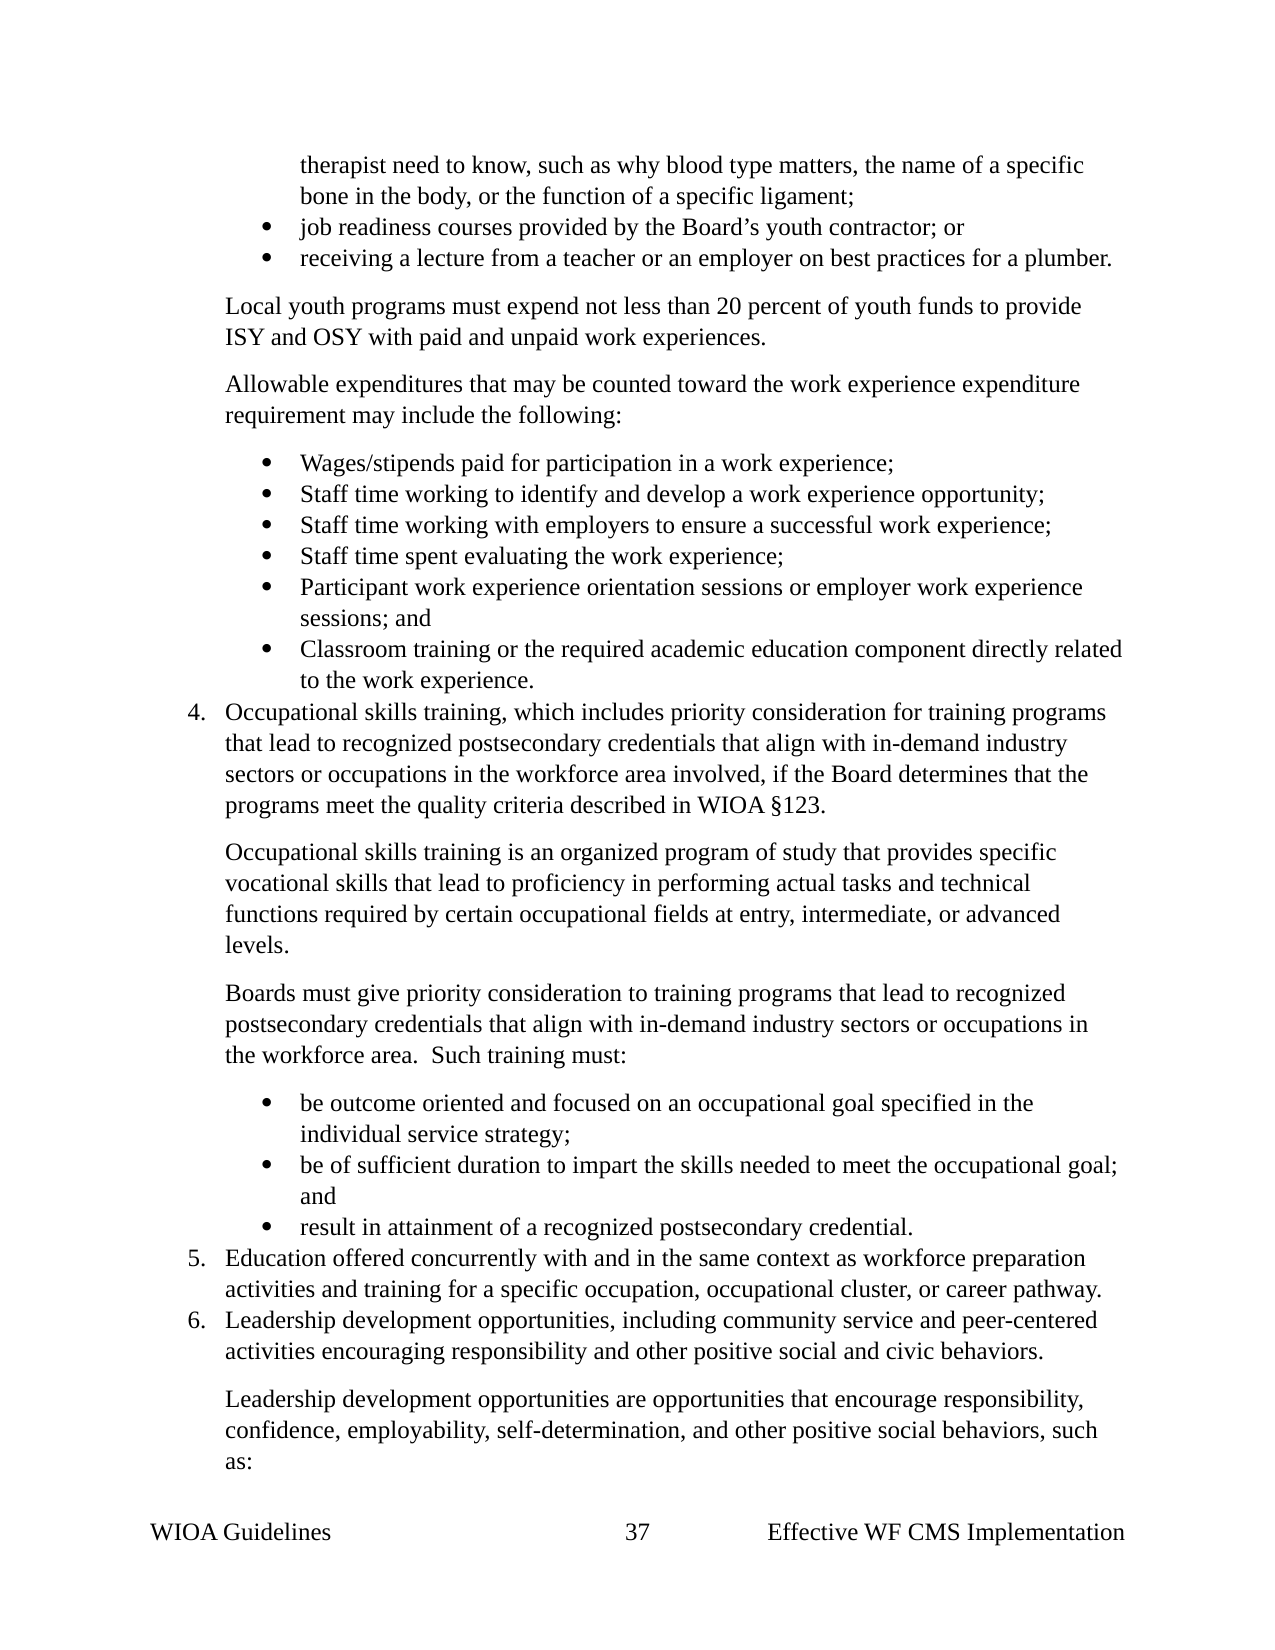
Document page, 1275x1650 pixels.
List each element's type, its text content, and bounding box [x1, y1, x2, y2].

list be outcome oriented and focused on an occupational goal specified in the individual service strategy; [262, 1088, 1125, 1148]
text Occupational skills training is an organized program of study that provides specific vocational skills that lead to proficiency in performing actual tasks and technical functions required by certain occupational fields at entry, intermediate, or advanced levels. [225, 837, 1125, 959]
text Leadership development opportunities are opportunities that encourage responsibility, confidence, employability, self-determination, and other positive social behaviors, such as: [225, 1384, 1125, 1475]
list be of sufficient duration to impart the skills needed to meet the occupational goal; and [262, 1150, 1125, 1210]
list Staff time spent evaluating the work experience; [262, 541, 1125, 570]
list Staff time working to identify and develop a work experience opportunity; [262, 479, 1125, 508]
list Leadership development opportunities, including community service and peer-centered activities encouraging responsibility and other positive social and civic behaviors. [187, 1305, 1125, 1365]
list Education offered concurrently with and in the same context as workforce preparation activities and training for a specific occupation, occupational cluster, or career pathway. [187, 1243, 1125, 1303]
list job readiness courses provided by the Board’s youth contractor; or [262, 212, 1125, 241]
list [262, 150, 1125, 210]
list Staff time working with employers to ensure a successful work experience; [262, 510, 1125, 539]
list Participant work experience orientation sessions or employer work experience sessions; and [262, 572, 1125, 632]
text Local youth programs must expend not less than 20 percent of youth funds to provide ISY and OSY with paid and unpaid work experiences. [225, 291, 1125, 351]
text Allowable expenditures that may be counted toward the work experience expenditure requirement may include the following: [225, 369, 1125, 429]
text Boards must give priority consideration to training programs that lead to recognized postsecondary credentials that align with in-demand industry sectors or occupations in the workforce area. Such training must: [225, 978, 1125, 1069]
list Occupational skills training, which includes priority consideration for training programs that lead to recognized postsecondary credentials that align with in-demand industry sectors or occupations in the workforce area involved, if the Board determines that the programs meet the quality criteria described in WIOA §123. [187, 697, 1125, 818]
list Wages/stipends paid for participation in a work experience; [262, 448, 1125, 477]
list receiving a lecture from a teacher or an employer on best practices for a plumber. [262, 243, 1125, 272]
list Classroom training or the required academic education component directly related to the work experience. [262, 634, 1125, 694]
list result in attainment of a recognized postsecondary credential. [262, 1212, 1125, 1241]
